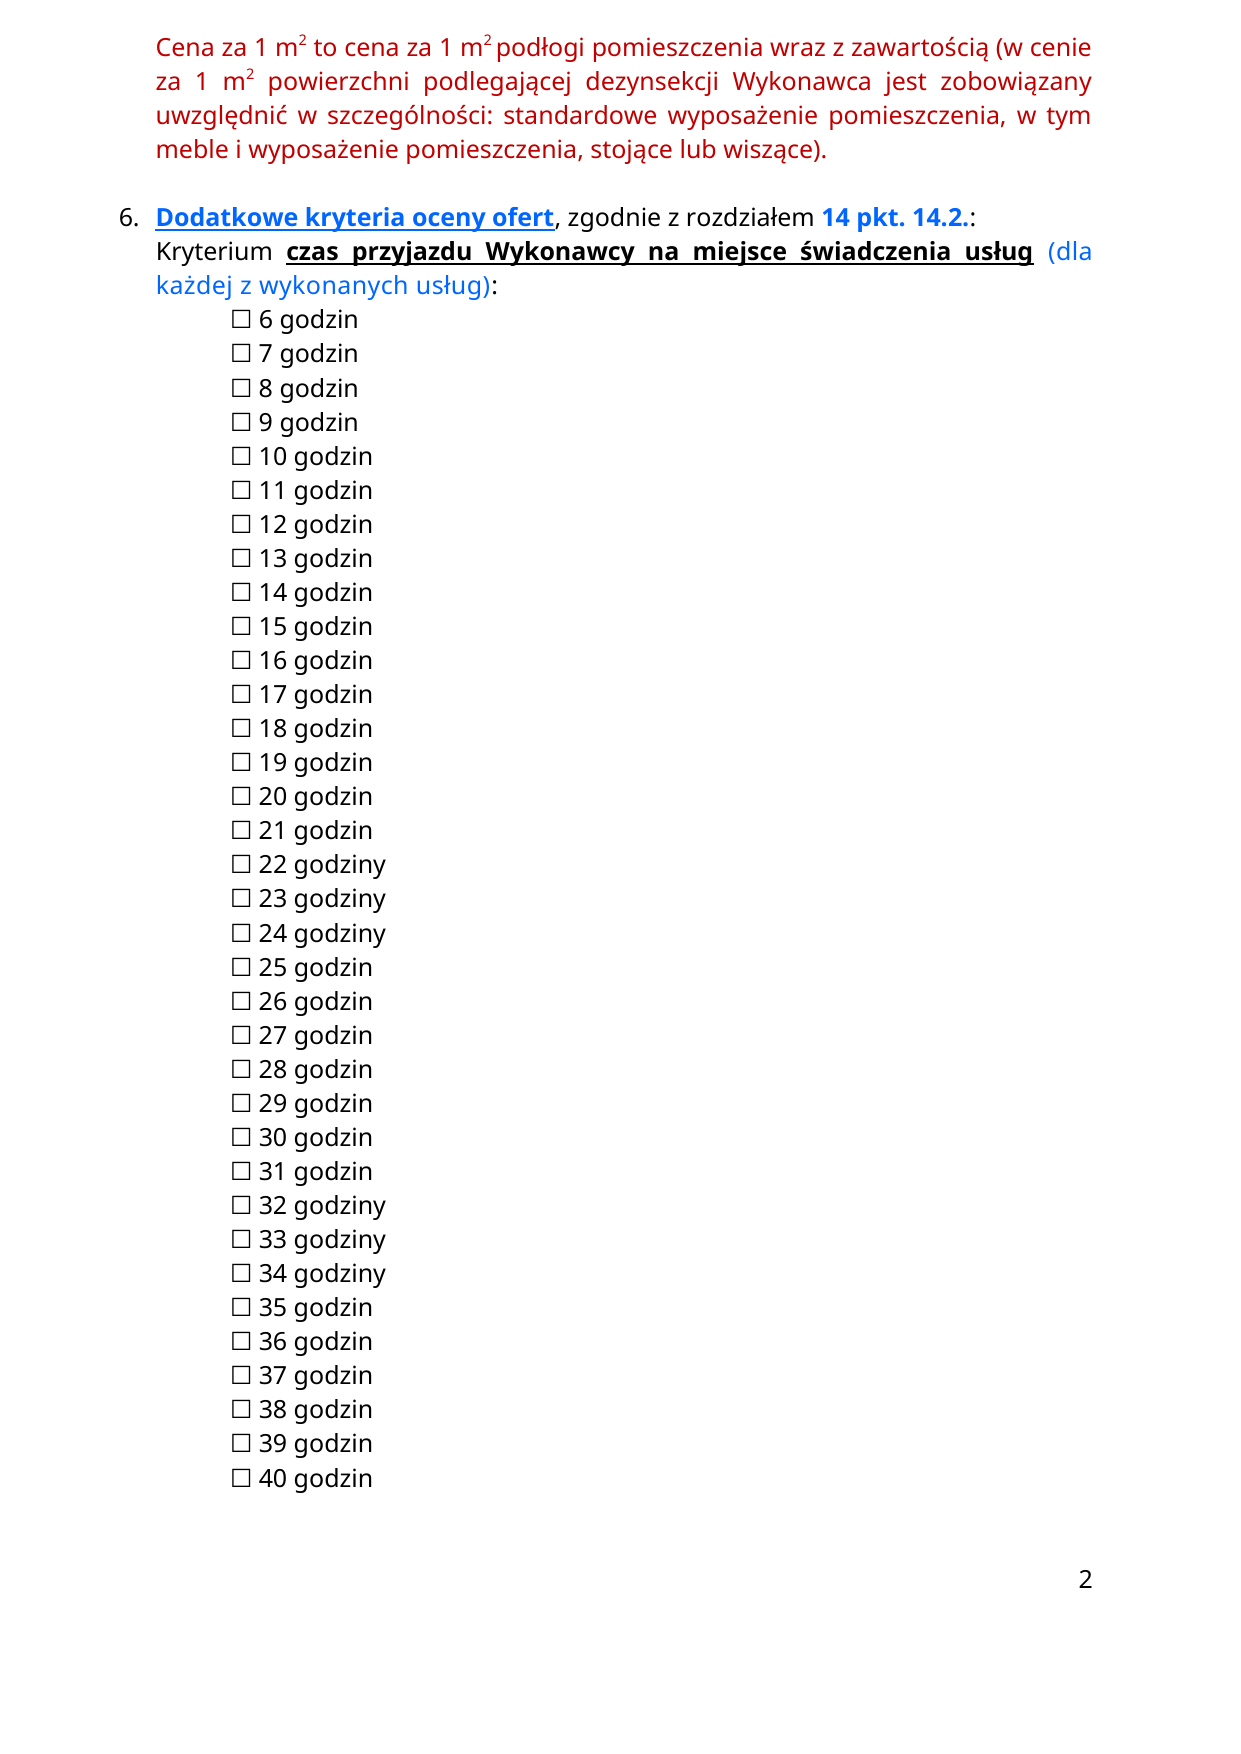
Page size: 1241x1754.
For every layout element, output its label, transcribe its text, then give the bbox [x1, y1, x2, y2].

text 19 godzin [230, 745, 1092, 779]
text 29 godzin [230, 1086, 1092, 1119]
text 22 godziny [230, 847, 1092, 881]
text 35 godzin [230, 1290, 1092, 1324]
text 12 godzin [230, 506, 1092, 541]
text Kryterium czas przyjazdu Wykonawcy na miejsce świadczenia usług (dla każdej z wykonanych usług): [156, 234, 1092, 302]
text 37 godzin [230, 1358, 1092, 1392]
text 39 godzin [230, 1426, 1092, 1460]
text 6 godzin [230, 302, 1092, 336]
text 28 godzin [230, 1051, 1092, 1086]
text 20 godzin [230, 779, 1092, 813]
text 13 godzin [230, 541, 1092, 574]
text 15 godzin [230, 609, 1092, 643]
text 14 godzin [230, 574, 1092, 609]
text 10 godzin [230, 438, 1092, 472]
text 40 godzin [230, 1460, 1092, 1494]
text 23 godziny [230, 881, 1092, 915]
text 26 godzin [230, 983, 1092, 1017]
text 9 godzin [230, 404, 1092, 438]
text 36 godzin [230, 1324, 1092, 1358]
text 18 godzin [230, 711, 1092, 745]
text 33 godziny [230, 1222, 1092, 1256]
text 25 godzin [230, 949, 1092, 983]
text 8 godzin [230, 370, 1092, 404]
text 24 godziny [230, 915, 1092, 949]
list Dodatkowe kryteria oceny ofert, zgodnie z rozdziałem 14 pkt. 14.2.: [118, 200, 1092, 234]
text 34 godziny [230, 1256, 1092, 1290]
text 7 godzin [230, 336, 1092, 370]
text 27 godzin [230, 1017, 1092, 1051]
text 30 godzin [230, 1119, 1092, 1154]
text Cena za 1 m2 to cena za 1 m2 podłogi pomieszczenia wraz z zawartością (w cenie za 1 m2 powierzchni podlegającej dezynsekcji Wykonawca jest zobowiązany uwzględnić w szczególności: standardowe wyposażenie pomieszczenia, w tym meble i wyposażenie pomieszczenia, stojące lub wiszące). [155, 29, 1092, 166]
text 31 godzin [230, 1154, 1092, 1188]
text 38 godzin [230, 1392, 1092, 1426]
text 17 godzin [230, 677, 1092, 711]
text 16 godzin [230, 643, 1092, 677]
text 21 godzin [230, 813, 1092, 847]
text 11 godzin [230, 472, 1092, 506]
text 32 godziny [230, 1188, 1092, 1222]
